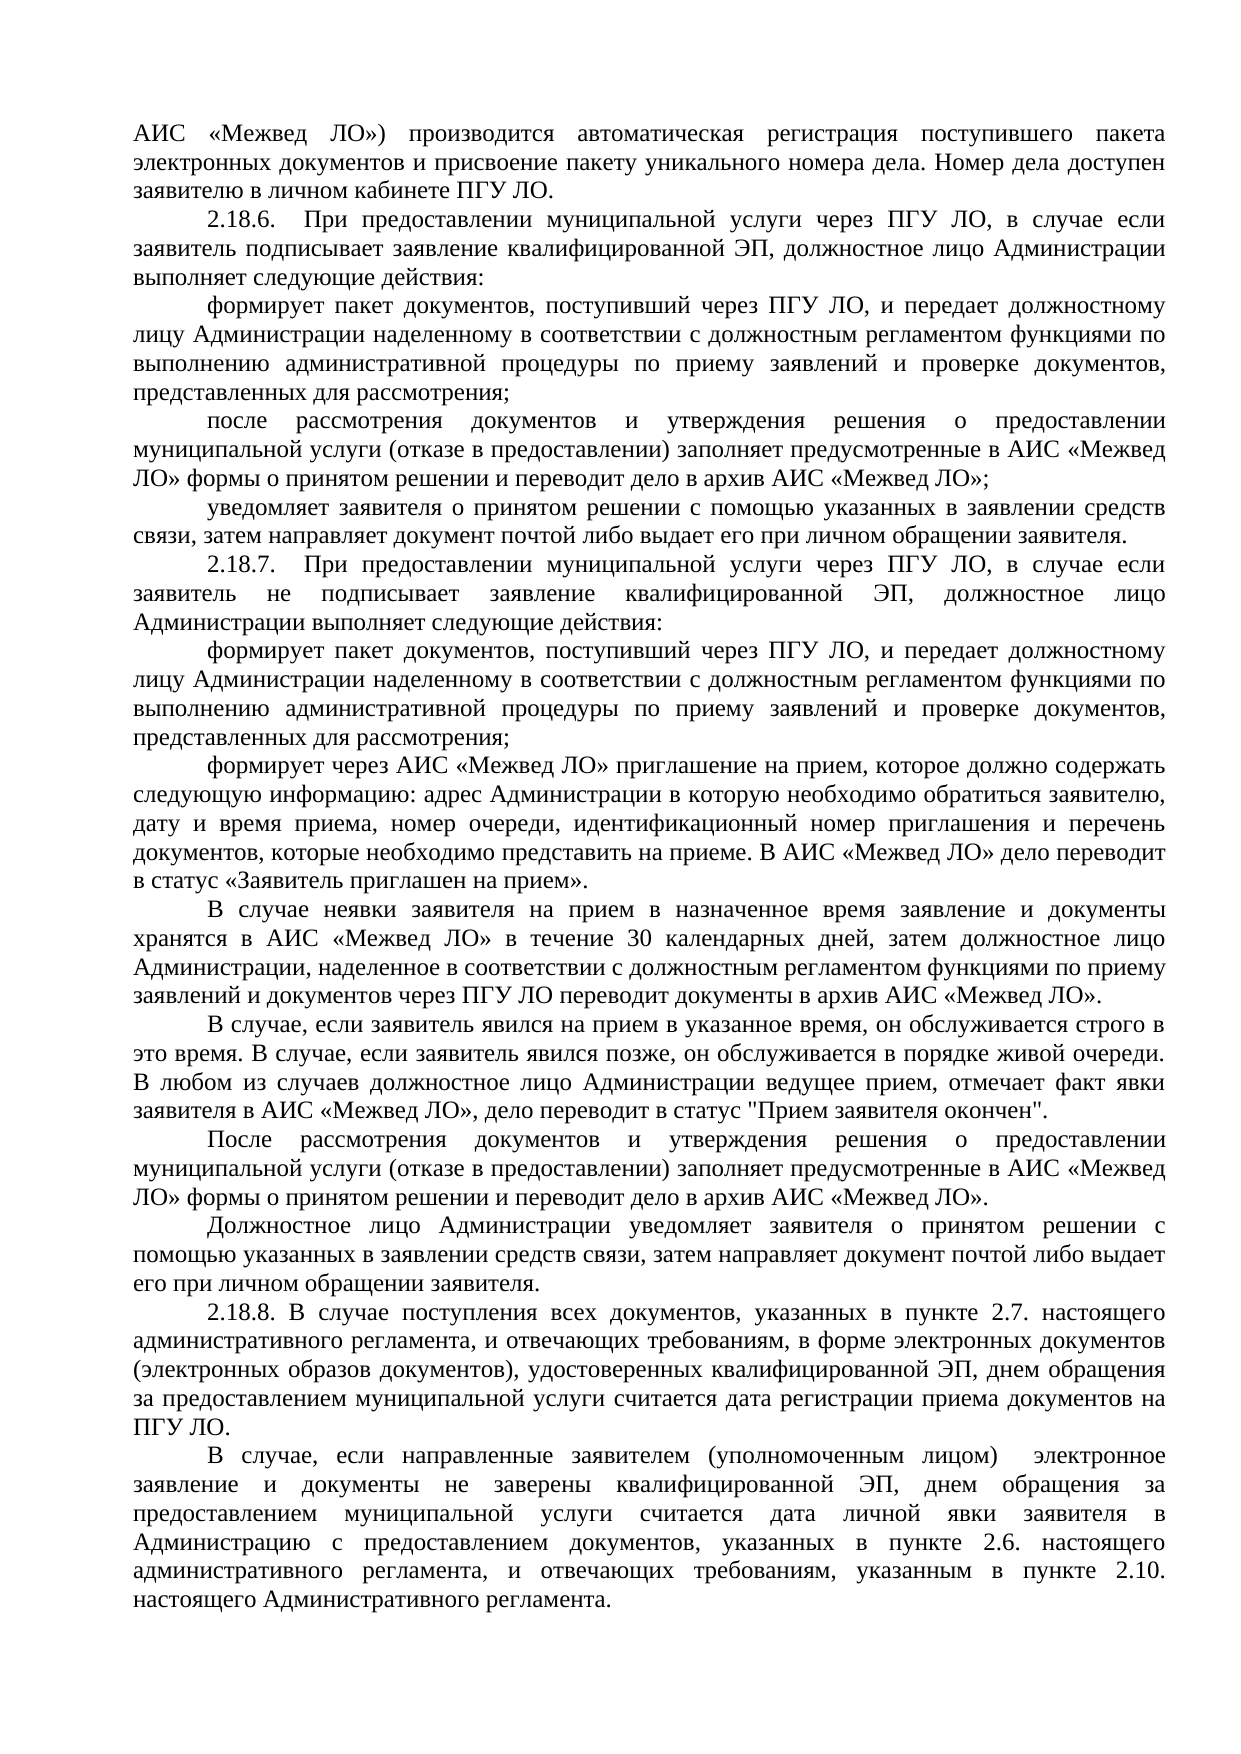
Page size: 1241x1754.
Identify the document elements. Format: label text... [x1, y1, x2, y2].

text после рассмотрения документов и утверждения решения о предоставлении муниципальной услуги (отказе в предоставлении) заполняет предусмотренные в АИС «Межвед ЛО» формы о принятом решении и переводит дело в архив АИС «Межвед ЛО»; [133, 406, 1167, 492]
text уведомляет заявителя о принятом решении с помощью указанных в заявлении средств связи, затем направляет документ почтой либо выдает его при личном обращении заявителя. [133, 492, 1167, 549]
text формирует пакет документов, поступивший через ПГУ ЛО, и передает должностному лицу Администрации наделенному в соответствии с должностным регламентом функциями по выполнению административной процедуры по приему заявлений и проверке документов, представленных для рассмотрения; [133, 291, 1167, 406]
text После рассмотрения документов и утверждения решения о предоставлении муниципальной услуги (отказе в предоставлении) заполняет предусмотренные в АИС «Межвед ЛО» формы о принятом решении и переводит дело в архив АИС «Межвед ЛО». [133, 1124, 1167, 1211]
text В случае, если заявитель явился на прием в указанное время, он обслуживается строго в это время. В случае, если заявитель явился позже, он обслуживается в порядке живой очереди. В любом из случаев должностное лицо Администрации ведущее прием, отмечает факт явки заявителя в АИС «Межвед ЛО», дело переводит в статус "Прием заявителя окончен". [133, 1009, 1167, 1124]
text 2.18.6. При предоставлении муниципальной услуги через ПГУ ЛО, в случае если заявитель подписывает заявление квалифицированной ЭП, должностное лицо Администрации выполняет следующие действия: [133, 204, 1167, 291]
text В случае неявки заявителя на прием в назначенное время заявление и документы хранятся в АИС «Межвед ЛО» в течение 30 календарных дней, затем должностное лицо Администрации, наделенное в соответствии с должностным регламентом функциями по приему заявлений и документов через ПГУ ЛО переводит документы в архив АИС «Межвед ЛО». [133, 894, 1167, 1009]
text формирует пакет документов, поступивший через ПГУ ЛО, и передает должностному лицу Администрации наделенному в соответствии с должностным регламентом функциями по выполнению административной процедуры по приему заявлений и проверке документов, представленных для рассмотрения; [133, 636, 1167, 751]
text 2.18.7. При предоставлении муниципальной услуги через ПГУ ЛО, в случае если заявитель не подписывает заявление квалифицированной ЭП, должностное лицо Администрации выполняет следующие действия: [133, 549, 1167, 636]
text Должностное лицо Администрации уведомляет заявителя о принятом решении с помощью указанных в заявлении средств связи, затем направляет документ почтой либо выдает его при личном обращении заявителя. [133, 1211, 1167, 1297]
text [133, 118, 1167, 204]
text 2.18.8. В случае поступления всех документов, указанных в пункте 2.7. настоящего административного регламента, и отвечающих требованиям, в форме электронных документов (электронных образов документов), удостоверенных квалифицированной ЭП, днем обращения за предоставлением муниципальной услуги считается дата регистрации приема документов на ПГУ ЛО. [133, 1297, 1167, 1441]
text формирует через АИС «Межвед ЛО» приглашение на прием, которое должно содержать следующую информацию: адрес Администрации в которую необходимо обратиться заявителю, дату и время приема, номер очереди, идентификационный номер приглашения и перечень документов, которые необходимо представить на приеме. В АИС «Межвед ЛО» дело переводит в статус «Заявитель приглашен на прием». [133, 751, 1167, 894]
text В случае, если направленные заявителем (уполномоченным лицом) электронное заявление и документы не заверены квалифицированной ЭП, днем обращения за предоставлением муниципальной услуги считается дата личной явки заявителя в Администрацию с предоставлением документов, указанных в пункте 2.6. настоящего административного регламента, и отвечающих требованиям, указанным в пункте 2.10. настоящего Административного регламента. [133, 1441, 1167, 1613]
